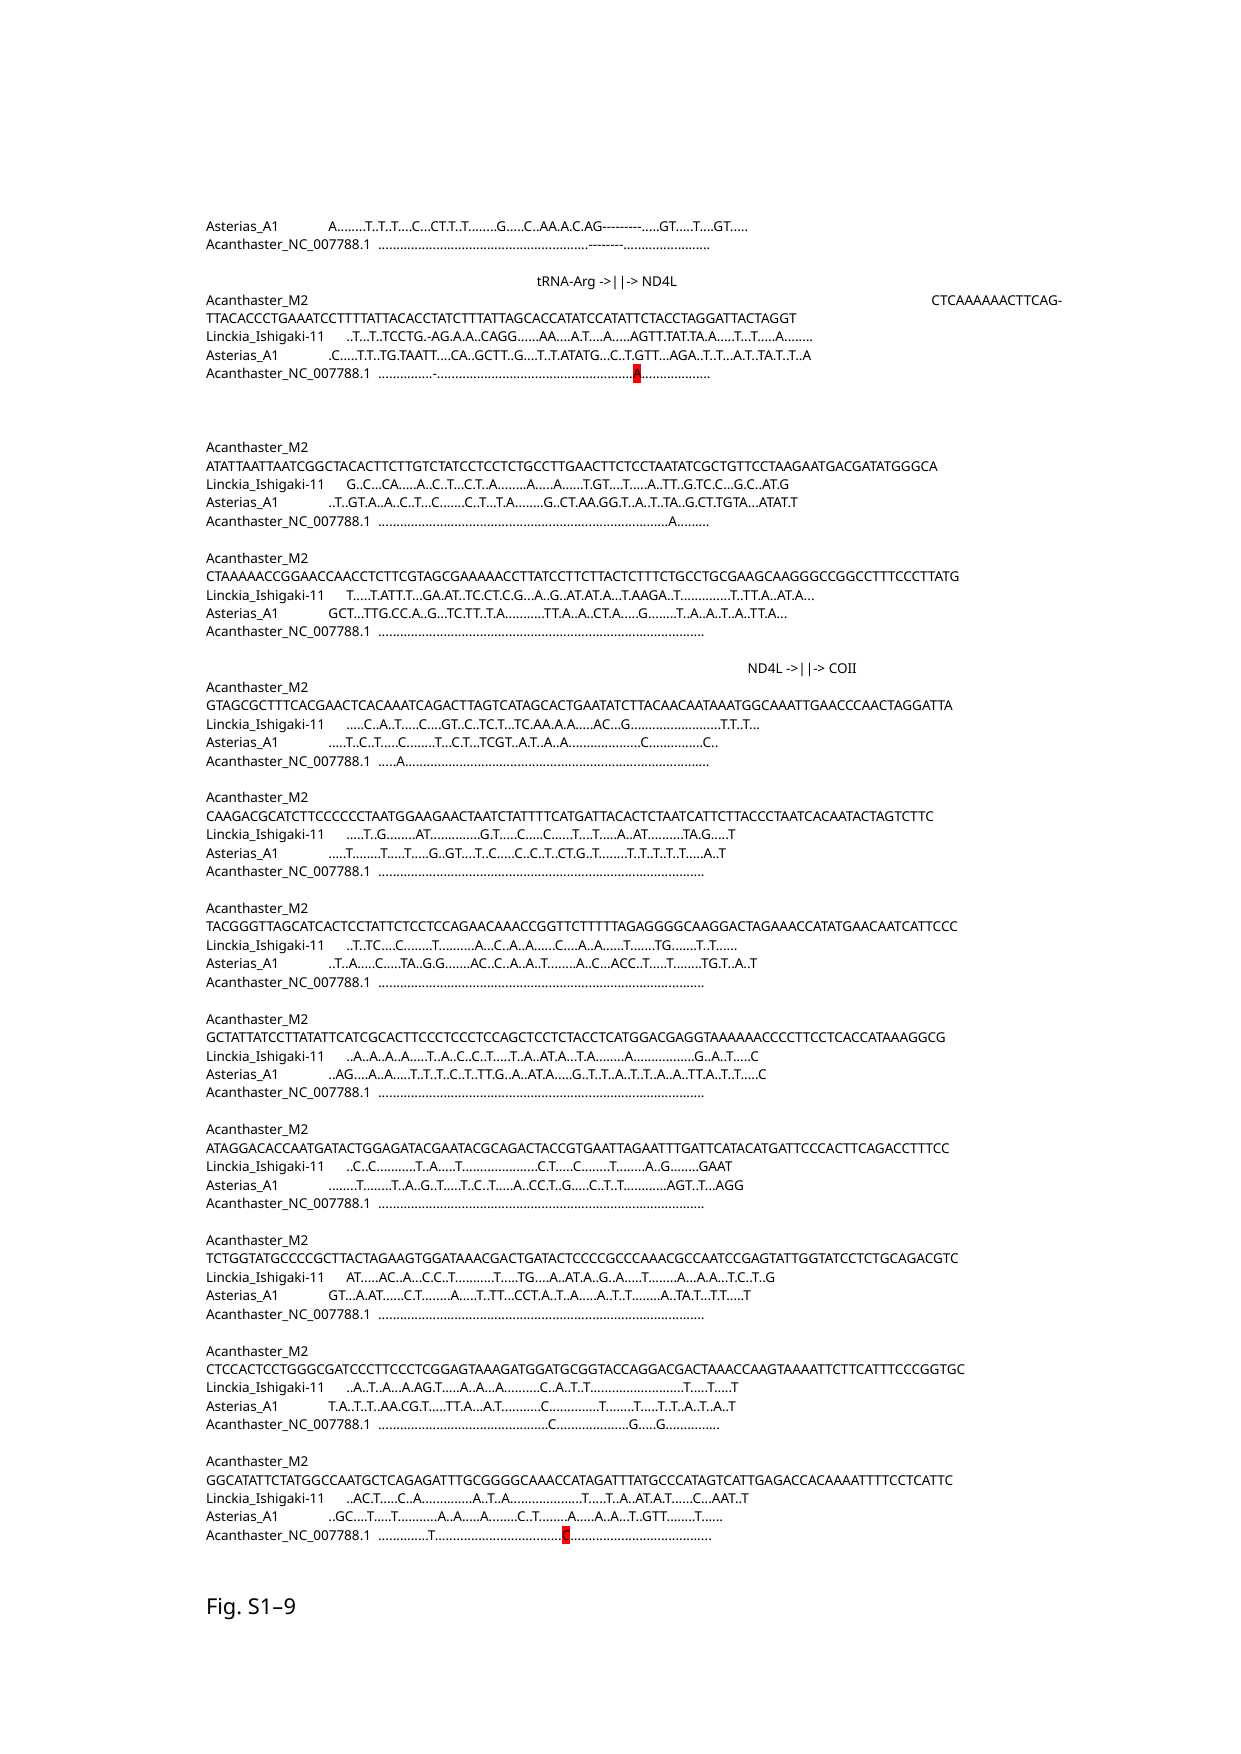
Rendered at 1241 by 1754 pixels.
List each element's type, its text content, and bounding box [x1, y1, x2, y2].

text Asterias_A1 GCT...TTG.CC.A..G...TC.TT..T.A...........TT.A..A..CT.A.....G........T..A..A..T..A..TT.A... [206, 604, 1063, 622]
text Acanthaster_NC_007788.1 ...............................................C....................G.....G............... [206, 1415, 1063, 1434]
text Linckia_Ishigaki-11 ..A..A..A..A.....T..A..C..C..T.....T..A..AT.A...T.A........A.................G..A..T.....C [206, 1046, 1063, 1065]
text Acanthaster_M2 ATATTAATTAATCGGCTACACTTCTTGTCTATCCTCCTCTGCCTTGAACTTCTCCTAATATCGCTGTTCCTAAGAATGACGATATGGGCA [206, 438, 1063, 475]
text Acanthaster_M2 CTAAAAACCGGAACCAACCTCTTCGTAGCGAAAAACCTTATCCTTCTTACTCTTTCTGCCTGCGAAGCAAGGGCCGGCCTTTCCCTTATG [206, 549, 1063, 586]
text Acanthaster_M2 CTCAAAAAACTTCAG-TTACACCCTGAAATCCTTTTATTACACCTATCTTTATTAGCACCATATCCATATTCTACCTAGGATTACTAGGT [206, 291, 1063, 327]
text Acanthaster_M2 CTCCACTCCTGGGCGATCCCTTCCCTCGGAGTAAAGATGGATGCGGTACCAGGACGACTAAACCAAGTAAAATTCTTCATTTCCCGGTGC [206, 1341, 1063, 1378]
text Asterias_A1 ........T........T..A..G..T.....T..C..T.....A..CC.T..G.....C..T..T............AGT..T...AGG [206, 1176, 1063, 1194]
text Linckia_Ishigaki-11 T.....T.ATT.T...GA.AT..TC.CT.C.G...A..G..AT.AT.A...T.AAGA..T..............T..TT.A..AT.A... [206, 586, 1063, 604]
text Acanthaster_NC_007788.1 .......................................................................................... [206, 1304, 1063, 1323]
text Acanthaster_NC_007788.1 ...............-......................................................A................... [641, 364, 1063, 383]
text Acanthaster_NC_007788.1 ................................................................................A......... [206, 512, 1063, 530]
text Linckia_Ishigaki-11 .....T..G........AT..............G.T.....C.....C......T....T.....A..AT..........TA.G.....T [206, 825, 1063, 844]
text Acanthaster_NC_007788.1 .......................................................................................... [206, 973, 1063, 991]
text Linckia_Ishigaki-11 ..A..T..A...A.AG.T.....A..A...A..........C..A..T..T..........................T.....T.....T [206, 1378, 1063, 1397]
text Asterias_A1 ..T..A.....C.....TA..G.G.......AC..C..A..A..T........A..C...ACC..T.....T........TG.T..A..T [206, 954, 1063, 973]
text Acanthaster_NC_007788.1 .....A.................................................................................... [206, 751, 1063, 770]
text Acanthaster_M2 TCTGGTATGCCCCGCTTACTAGAAGTGGATAAACGACTGATACTCCCCGCCCAAACGCCAATCCGAGTATTGGTATCCTCTGCAGACGTC [206, 1231, 1063, 1268]
text Linckia_Ishigaki-11 ..T..TC....C........T..........A...C..A..A......C....A..A......T.......TG.......T..T...... [206, 936, 1063, 954]
text Asterias_A1 T.A..T..T..AA.CG.T.....TT.A...A.T...........C..............T........T.....T..T..A..T..A..T [206, 1397, 1063, 1415]
text Linckia_Ishigaki-11 AT.....AC..A...C.C..T...........T.....TG....A..AT.A..G..A.....T........A...A.A...T.C..T..G [206, 1268, 1063, 1286]
text ND4L ->||-> COII [206, 659, 1063, 678]
text Acanthaster_M2 CAAGACGCATCTTCCCCCCTAATGGAAGAACTAATCTATTTTCATGATTACACTCTAATCATTCTTACCCTAATCACAATACTAGTCTTC [206, 788, 1063, 825]
text Acanthaster_M2 ATAGGACACCAATGATACTGGAGATACGAATACGCAGACTACCGTGAATTAGAATTTGATTCATACATGATTCCCACTTCAGACCTTTCC [206, 1120, 1063, 1157]
text Acanthaster_NC_007788.1 .......................................................................................... [206, 1083, 1063, 1102]
text Asterias_A1 .....T........T.....T.....G..GT....T..C.....C..C..T..CT.G..T........T..T..T..T..T.....A..T [206, 844, 1063, 862]
text Acanthaster_NC_007788.1 .......................................................................................... [206, 1194, 1063, 1212]
text Linckia_Ishigaki-11 .....C..A..T.....C....GT..C..TC.T...TC.AA.A.A.....AC...G.........................T.T..T... [206, 714, 1063, 733]
text Acanthaster_NC_007788.1 ...............-......................................................A................... [206, 364, 633, 383]
text Acanthaster_NC_007788.1 .......................................................................................... [206, 622, 1063, 641]
text Linckia_Ishigaki-11 G..C...CA.....A..C..T...C.T..A........A.....A......T.GT....T.....A..TT..G.TC.C...G.C..AT.G [206, 475, 1063, 493]
text Acanthaster_NC_007788.1 ..........................................................--------........................ [206, 235, 1063, 254]
text Asterias_A1 .C.....T.T..TG.TAATT....CA..GCTT..G....T..T.ATATG...C..T.GTT...AGA..T..T...A.T..TA.T..T..A [206, 346, 1063, 364]
text tRNA-Arg ->||-> ND4L [206, 272, 1063, 291]
text Linckia_Ishigaki-11 ..T...T..TCCTG.-AG.A.A..CAGG......AA....A.T....A.....AGTT.TAT.TA.A.....T...T.....A........ [206, 327, 1063, 346]
text Asterias_A1 A........T..T..T....C...CT.T..T........G.....C..AA.A.C.AG---------.....GT.....T....GT..... [206, 217, 1063, 235]
text Asterias_A1 .....T..C..T.....C........T...C.T...TCGT..A.T..A..A....................C...............C.. [206, 733, 1063, 751]
text Asterias_A1 GT...A.AT......C.T........A.....T..TT...CCT.A..T..A.....A..T..T........A..TA.T...T.T.....T [206, 1286, 1063, 1304]
text Acanthaster_M2 TACGGGTTAGCATCACTCCTATTCTCCTCCAGAACAAACCGGTTCTTTTTAGAGGGGCAAGGACTAGAAACCATATGAACAATCATTCCC [206, 899, 1063, 936]
text Asterias_A1 ..GC....T.....T...........A..A.....A........C..T........A.....A..A...T..GTT........T...... [206, 1507, 1063, 1526]
text Linckia_Ishigaki-11 ..AC.T.....C..A..............A..T..A....................T.....T..A..AT.A.T......C...AAT..T [206, 1489, 1063, 1507]
text Asterias_A1 ..AG....A..A.....T..T..T..C..T..TT.G..A..AT.A.....G..T..T..A..T..T..A..A..TT.A..T..T.....C [206, 1065, 1063, 1083]
text Acanthaster_NC_007788.1 ..............T...................................C....................................... [570, 1526, 1063, 1544]
text Acanthaster_M2 GCTATTATCCTTATATTCATCGCACTTCCCTCCCTCCAGCTCCTCTACCTCATGGACGAGGTAAAAAACCCCTTCCTCACCATAAAGGCG [206, 1009, 1063, 1046]
text Acanthaster_M2 GTAGCGCTTTCACGAACTCACAAATCAGACTTAGTCATAGCACTGAATATCTTACAACAATAAATGGCAAATTGAACCCAACTAGGATTA [206, 678, 1063, 714]
text Acanthaster_M2 GGCATATTCTATGGCCAATGCTCAGAGATTTGCGGGGCAAACCATAGATTTATGCCCATAGTCATTGAGACCACAAAATTTTCCTCATTC [206, 1452, 1063, 1489]
text Acanthaster_NC_007788.1 .......................................................................................... [206, 862, 1063, 881]
text Asterias_A1 ..T..GT.A..A..C..T...C.......C..T...T.A........G..CT.AA.GG.T..A..T..TA..G.CT.TGTA...ATAT.T [206, 493, 1063, 512]
text Linckia_Ishigaki-11 ..C..C...........T..A.....T.....................C.T.....C........T........A..G........GAAT [206, 1157, 1063, 1176]
